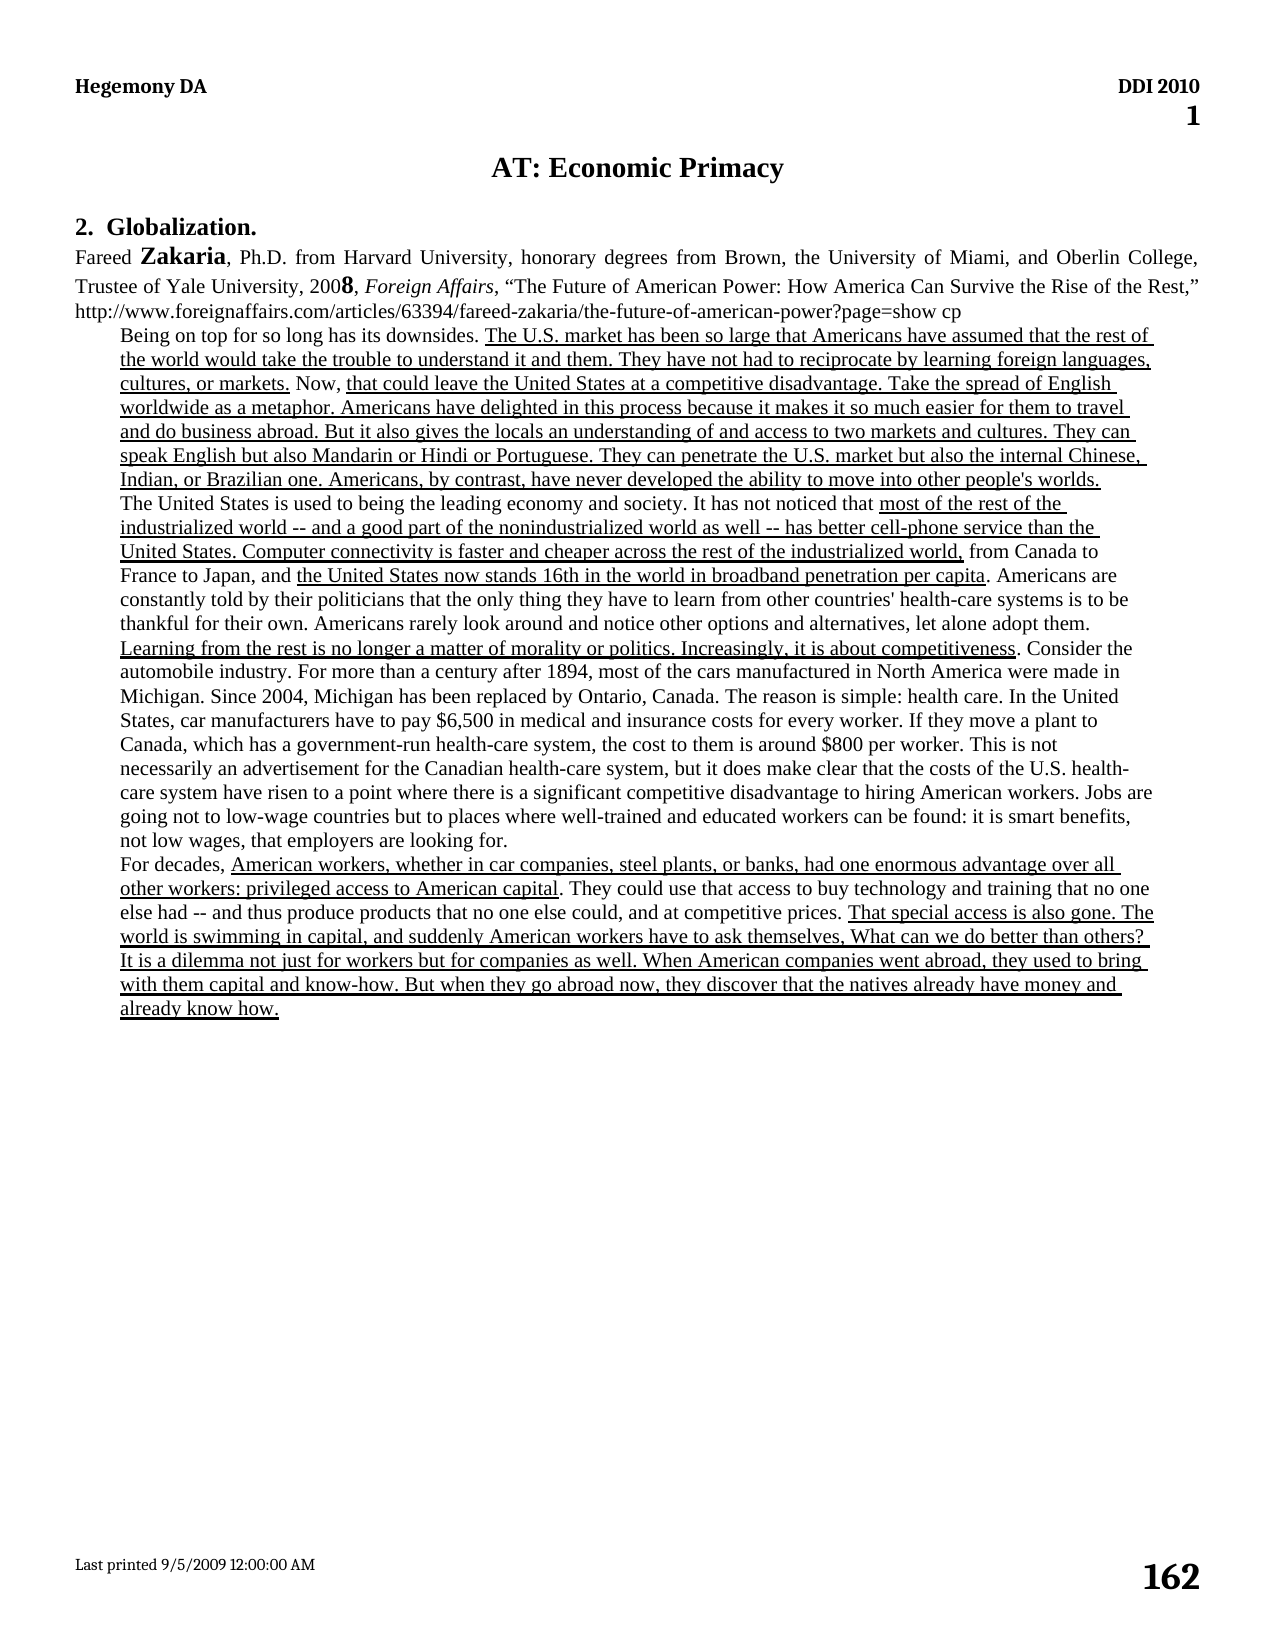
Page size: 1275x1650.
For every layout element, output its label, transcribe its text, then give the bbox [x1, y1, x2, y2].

text Being on top for so long has its downsides. The U.S. market has been so large that Americans have assumed that the rest of the world would take the trouble to understand it and them. They have not had to reciprocate by learning foreign languages, cultures, or markets. Now, that could leave the United States at a competitive disadvantage. Take the spread of English worldwide as a metaphor. Americans have delighted in this process because it makes it so much easier for them to travel and do business abroad. But it also gives the locals an understanding of and access to two markets and cultures. They can speak English but also Mandarin or Hindi or Portuguese. They can penetrate the U.S. market but also the internal Chinese, Indian, or Brazilian one. Americans, by contrast, have never developed the ability to move into other people's worlds. [120, 323, 1155, 491]
text Fareed Zakaria, Ph.D. from Harvard University, honorary degrees from Brown, the University of Miami, and Oberlin College, Trustee of Yale University, 2008, Foreign Affairs, “The Future of American Power: How America Can Survive the Rise of the Rest,” http://www.foreignaffairs.com/articles/63394/fareed-zakaria/the-future-of-american-power?page=show cp [75, 241, 1200, 323]
text AT: Economic Primacy [75, 150, 1200, 183]
text 2. Globalization. [75, 212, 1200, 241]
text Learning from the rest is no longer a matter of morality or politics. Increasingly, it is about competitiveness. Consider the automobile industry. For more than a century after 1894, most of the cars manufactured in North America were made in Michigan. Since 2004, Michigan has been replaced by Ontario, Canada. The reason is simple: health care. In the United States, car manufacturers have to pay $6,500 in medical and insurance costs for every worker. If they move a plant to Canada, which has a government-run health-care system, the cost to them is around $800 per worker. This is not necessarily an advertisement for the Canadian health-care system, but it does make clear that the costs of the U.S. health-care system have risen to a point where there is a significant competitive disadvantage to hiring American workers. Jobs are going not to low-wage countries but to places where well-trained and educated workers can be found: it is smart benefits, not low wages, that employers are looking for. [120, 635, 1155, 852]
text For decades, American workers, whether in car companies, steel plants, or banks, had one enormous advantage over all other workers: privileged access to American capital. They could use that access to buy technology and training that no one else had -- and thus produce products that no one else could, and at competitive prices. That special access is also gone. The world is swimming in capital, and suddenly American workers have to ask themselves, What can we do better than others? It is a dilemma not just for workers but for companies as well. When American companies went abroad, they used to bring with them capital and know-how. But when they go abroad now, they discover that the natives already have money and already know how. [120, 852, 1155, 1020]
text The United States is used to being the leading economy and society. It has not noticed that most of the rest of the industrialized world -- and a good part of the nonindustrialized world as well -- has better cell-phone service than the United States. Computer connectivity is faster and cheaper across the rest of the industrialized world, from Canada to France to Japan, and the United States now stands 16th in the world in broadband penetration per capita. Americans are constantly told by their politicians that the only thing they have to learn from other countries' health-care systems is to be thankful for their own. Americans rarely look around and notice other options and alternatives, let alone adopt them. [120, 491, 1155, 635]
